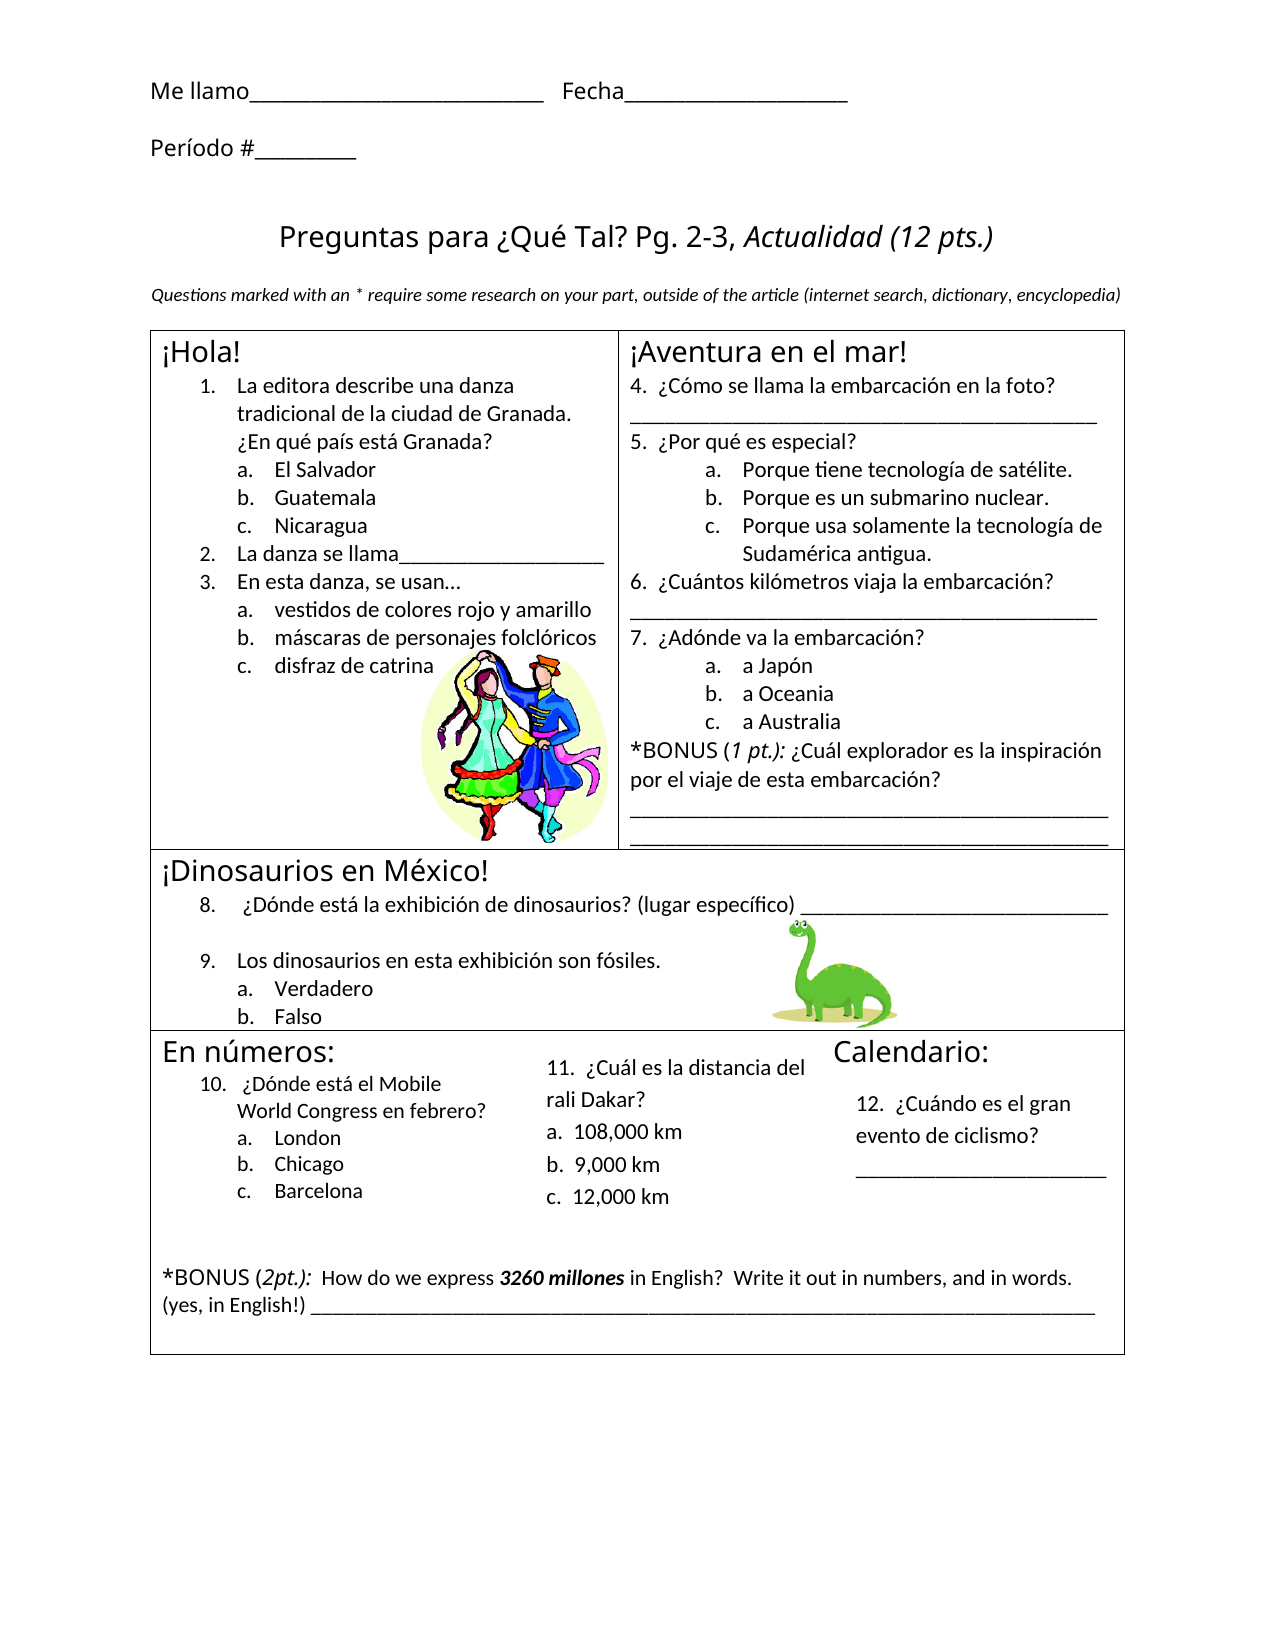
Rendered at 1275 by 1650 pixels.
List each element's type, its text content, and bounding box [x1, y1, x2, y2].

table_cell En números: Calendario: ¿Dónde está el Mobile World Congress en febrero? London Chicago Barcelona *BONUS (2pt.): How do we express 3260 millones in English? Write it out in numbers, and in words. (yes, in English!) ________________________________________________________________________ [151, 1031, 1124, 1354]
text Preguntas para ¿Qué Tal? Pg. 2-3, Actualidad (12 pts.) [150, 217, 1125, 256]
table_header ¡Hola! La editora describe una danza tradicional de la ciudad de Granada. ¿En qué país está Granada? El Salvador Guatemala Nicaragua La danza se llama__________________ En esta danza, se usan… vestidos de colores rojo y amarillo máscaras de personajes folclóricos disfraz de catrina [151, 331, 618, 849]
text Questions marked with an * require some research on your part, outside of the article (internet search, dictionary, encyclopedia) [150, 283, 1125, 306]
table_header ¡Aventura en el mar! 4. ¿Cómo se llama la embarcación en la foto? _________________________________________ 5. ¿Por qué es especial? Porque tiene tecnología de satélite. Porque es un submarino nuclear. Porque usa solamente la tecnología de Sudamérica antigua. 6. ¿Cuántos kilómetros viaja la embarcación? _________________________________________ 7. ¿Adónde va la embarcación? a Japón a Oceania a Australia *BONUS (1 pt.): ¿Cuál explorador es la inspiración por el viaje de esta embarcación? ____________________________________________________________________________________ [619, 331, 1124, 849]
table_cell ¡Dinosaurios en México! ¿Dónde está la exhibición de dinosaurios? (lugar específico) ___________________________ Los dinosaurios en esta exhibición son fósiles. Verdadero Falso [151, 850, 1124, 1030]
